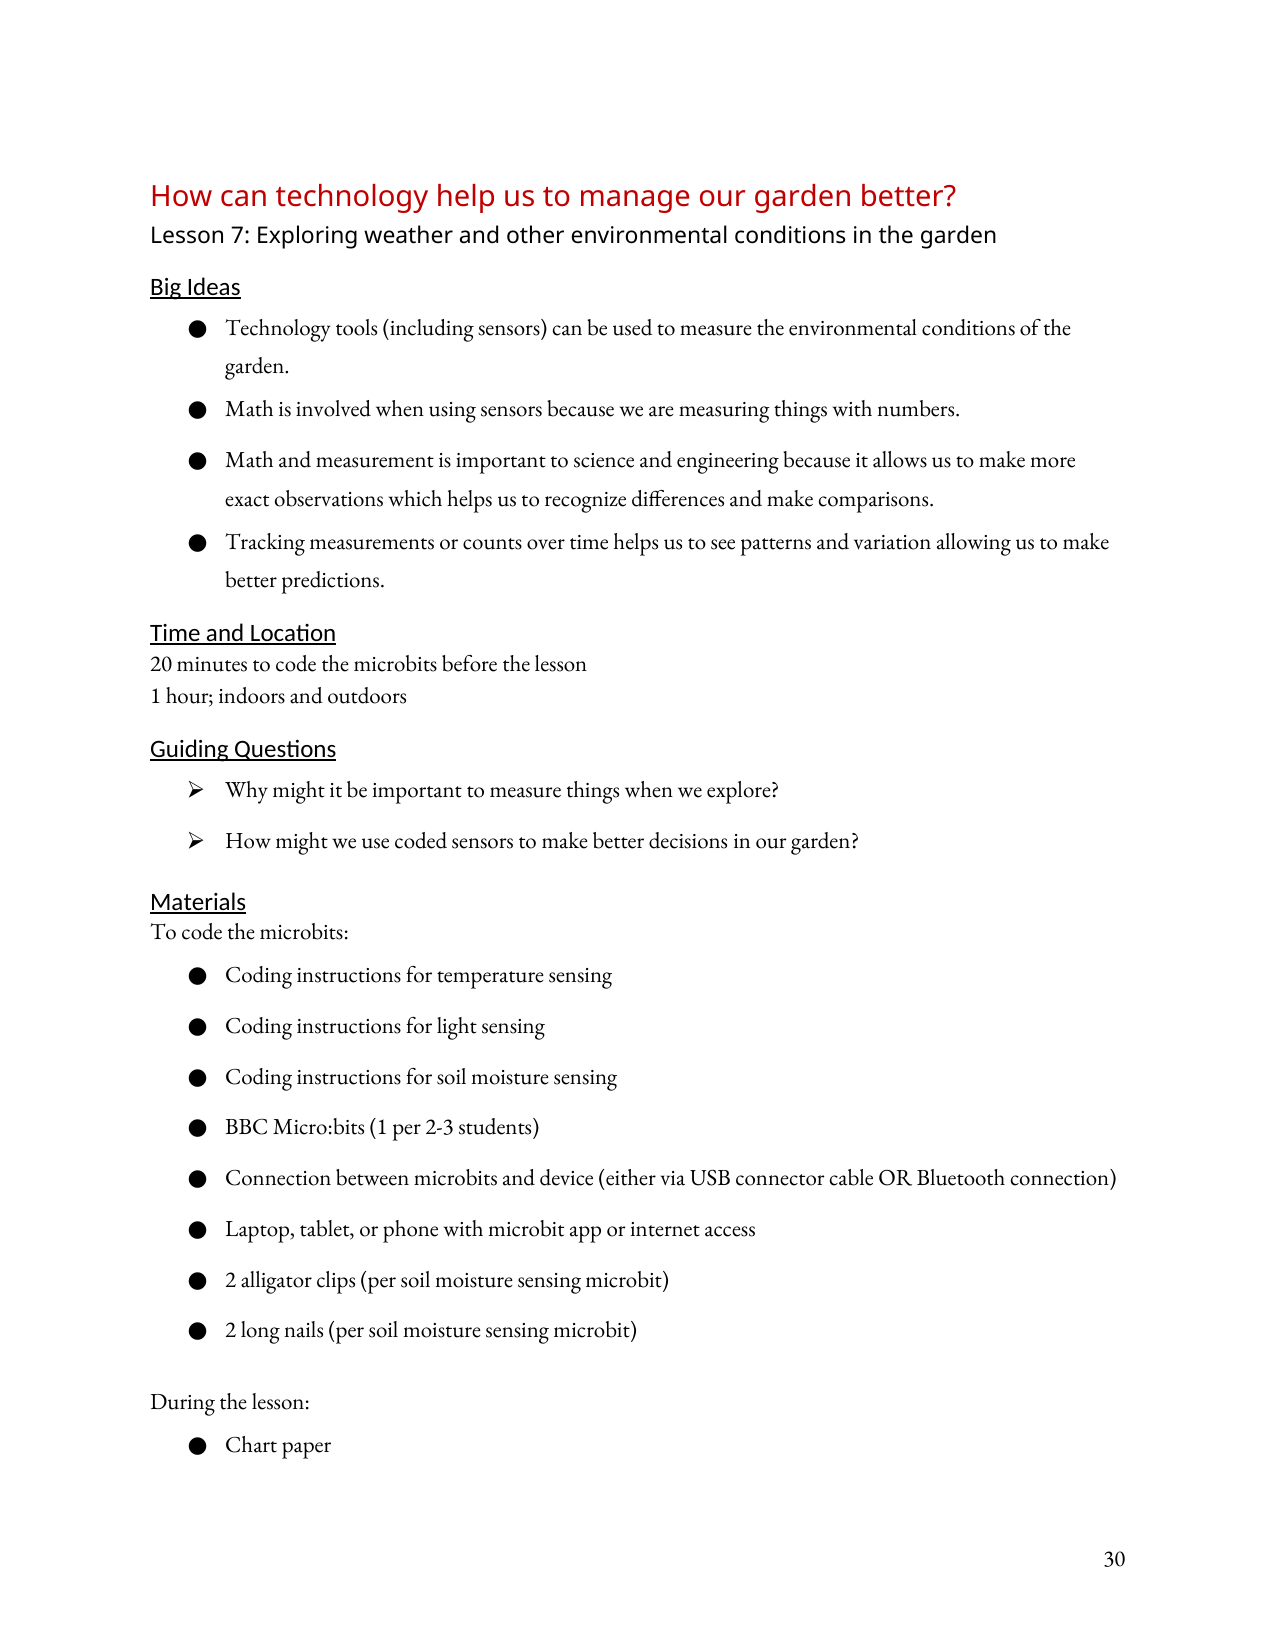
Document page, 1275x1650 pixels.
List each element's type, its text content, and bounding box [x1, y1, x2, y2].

list How might we use coded sensors to make better decisions in our garden? [187, 814, 1125, 861]
text Guiding Questions [150, 733, 1125, 764]
subtitle Lesson 7: Exploring weather and other environmental conditions in the garden [150, 219, 1125, 250]
text 1 hour; indoors and outdoors [150, 680, 1125, 710]
list Connection between microbits and device (either via USB connector cable OR Bluetooth connection) [187, 1152, 1125, 1198]
list Technology tools (including sensors) can be used to measure the environmental conditions of the garden. [187, 301, 1125, 381]
subtitle How can technology help us to manage our garden better? [150, 175, 1125, 215]
text During the lesson: [150, 1387, 1125, 1417]
text 20 minutes to code the microbits before the lesson [150, 648, 1125, 678]
list BBC Micro:bits (1 per 2-3 students) [187, 1101, 1125, 1148]
list Coding instructions for light sensing [187, 999, 1125, 1046]
list Coding instructions for soil moisture sensing [187, 1050, 1125, 1097]
list Why might it be important to measure things when we explore? [187, 764, 1125, 811]
list Coding instructions for temperature sensing [187, 949, 1125, 996]
list 2 long nails (per soil moisture sensing microbit) [187, 1304, 1125, 1351]
text Big Ideas [150, 271, 1125, 301]
list Math is involved when using sensors because we are measuring things with numbers. [187, 383, 1125, 430]
list 2 alligator clips (per soil moisture sensing microbit) [187, 1253, 1125, 1300]
list Tracking measurements or counts over time helps us to see patterns and variation allowing us to make better predictions. [187, 515, 1125, 594]
text Materials [150, 886, 1125, 916]
text To code the microbits: [150, 916, 1125, 946]
list Chart paper [187, 1419, 1125, 1466]
text Time and Location [150, 617, 1125, 648]
list Laptop, tablet, or phone with microbit app or internet access [187, 1202, 1125, 1249]
list Math and measurement is important to science and engineering because it allows us to make more exact observations which helps us to recognize differences and make comparisons. [187, 434, 1125, 513]
